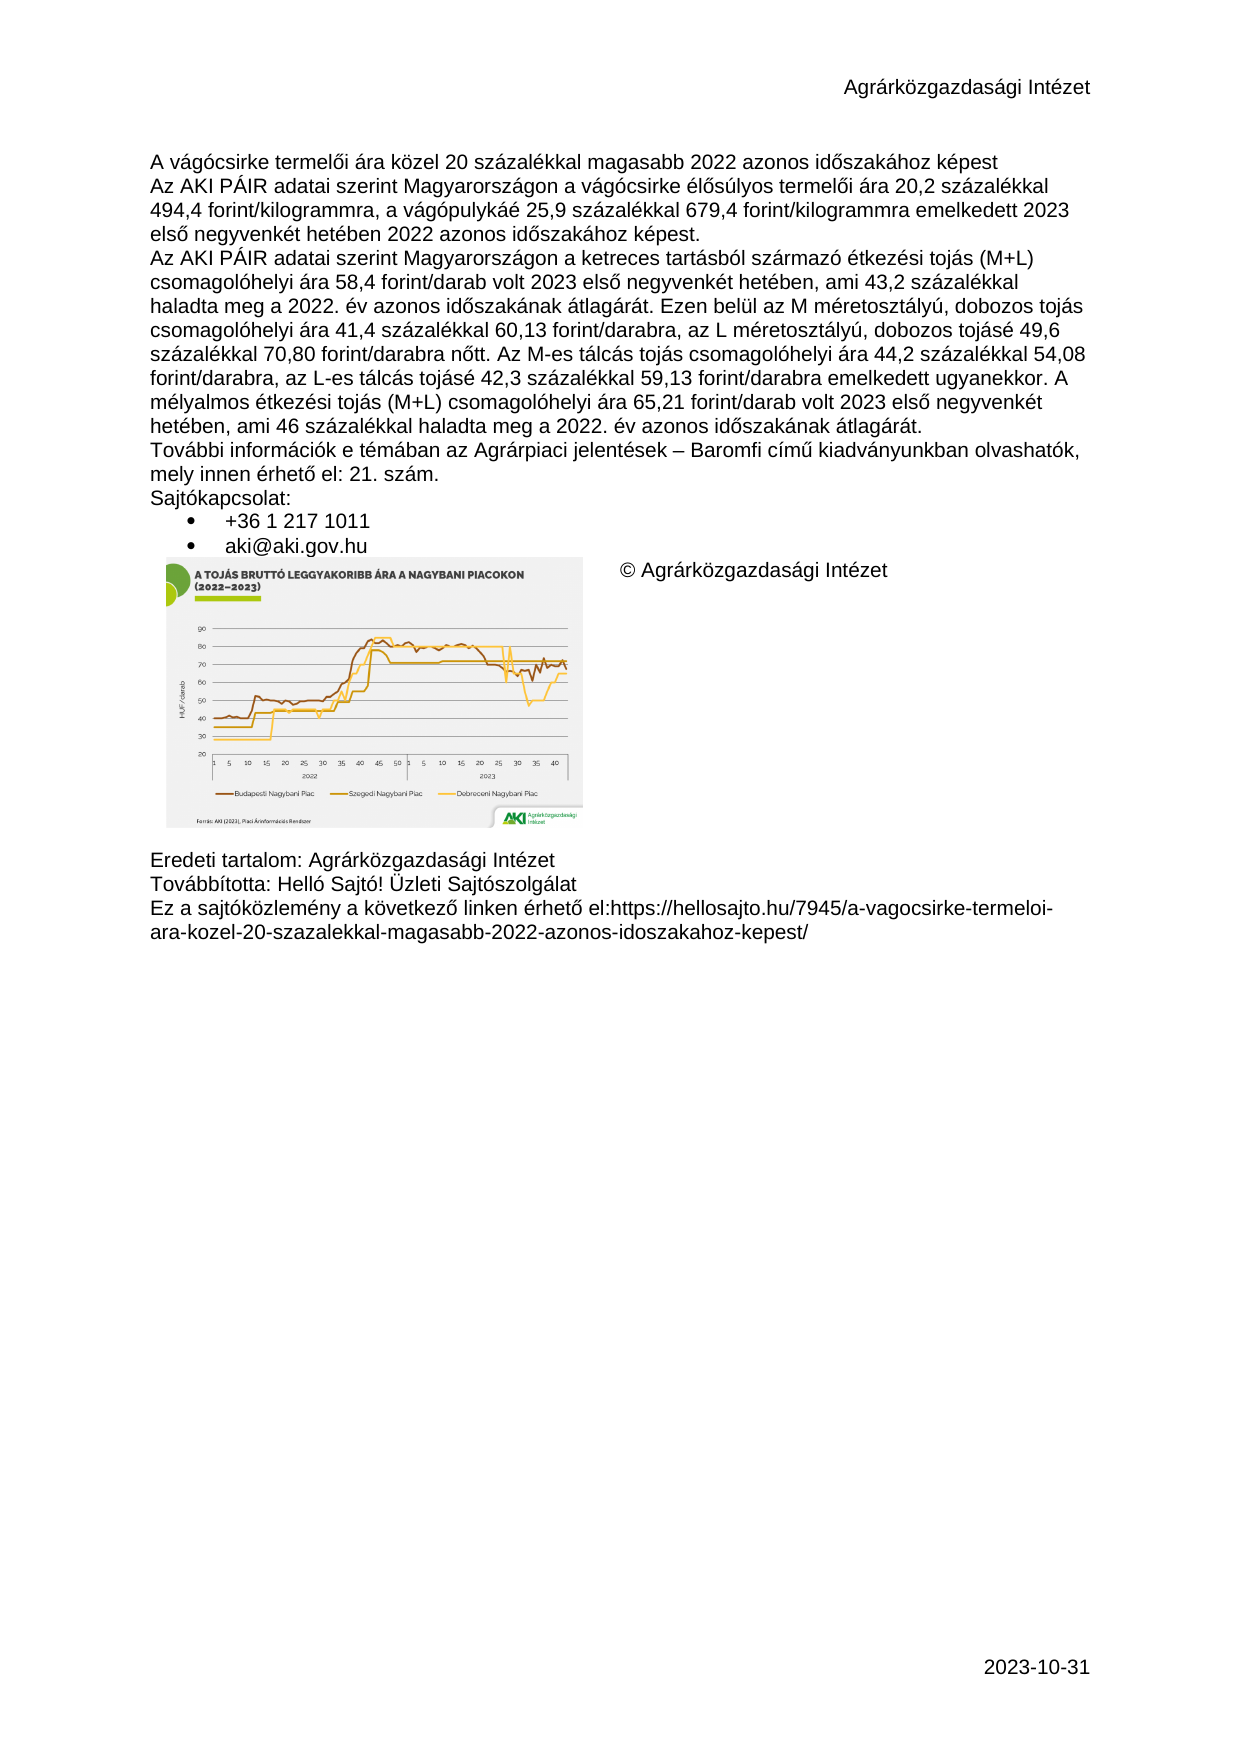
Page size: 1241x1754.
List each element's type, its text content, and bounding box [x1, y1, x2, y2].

text A vágócsirke termelői ára közel 20 százalékkal magasabb 2022 azonos időszakához képest [150, 150, 1090, 174]
table_header [150, 558, 620, 848]
picture [166, 557, 583, 828]
list +36 1 217 1011 [187, 509, 1090, 533]
text Ez a sajtóközlemény a következő linken érhető el: [150, 896, 1090, 944]
text Sajtókapcsolat: [150, 485, 1090, 509]
text További információk e témában az Agrárpiaci jelentések – Baromfi című kiadványunkban olvashatók, mely innen érhető el: 21. szám. [150, 437, 1090, 485]
text Az AKI PÁIR adatai szerint Magyarországon a vágócsirke élősúlyos termelői ára 20,2 százalékkal 494,4 forint/kilogrammra, a vágópulykáé 25,9 százalékkal 679,4 forint/kilogrammra emelkedett 2023 első negyvenkét hetében 2022 azonos időszakához képest. [150, 174, 1090, 246]
text Továbbította: Helló Sajtó! Üzleti Sajtószolgálat [150, 872, 1090, 896]
text Eredeti tartalom: Agrárközgazdasági Intézet [150, 848, 1090, 872]
list aki@aki.gov.hu [187, 533, 1090, 557]
text Az AKI PÁIR adatai szerint Magyarországon a ketreces tartásból származó étkezési tojás (M+L) csomagolóhelyi ára 58,4 forint/darab volt 2023 első negyvenkét hetében, ami 43,2 százalékkal haladta meg a 2022. év azonos időszakának átlagárát. Ezen belül az M méretosztályú, dobozos tojás csomagolóhelyi ára 41,4 százalékkal 60,13 forint/darabra, az L méretosztályú, dobozos tojásé 49,6 százalékkal 70,80 forint/darabra nőtt. Az M-es tálcás tojás csomagolóhelyi ára 44,2 százalékkal 54,08 forint/darabra, az L-es tálcás tojásé 42,3 százalékkal 59,13 forint/darabra emelkedett ugyanekkor. A mélyalmos étkezési tojás (M+L) csomagolóhelyi ára 65,21 forint/darab volt 2023 első negyvenkét hetében, ami 46 százalékkal haladta meg a 2022. év azonos időszakának átlagárát. [150, 246, 1090, 437]
table_header © Agrárközgazdasági Intézet [620, 558, 1090, 848]
